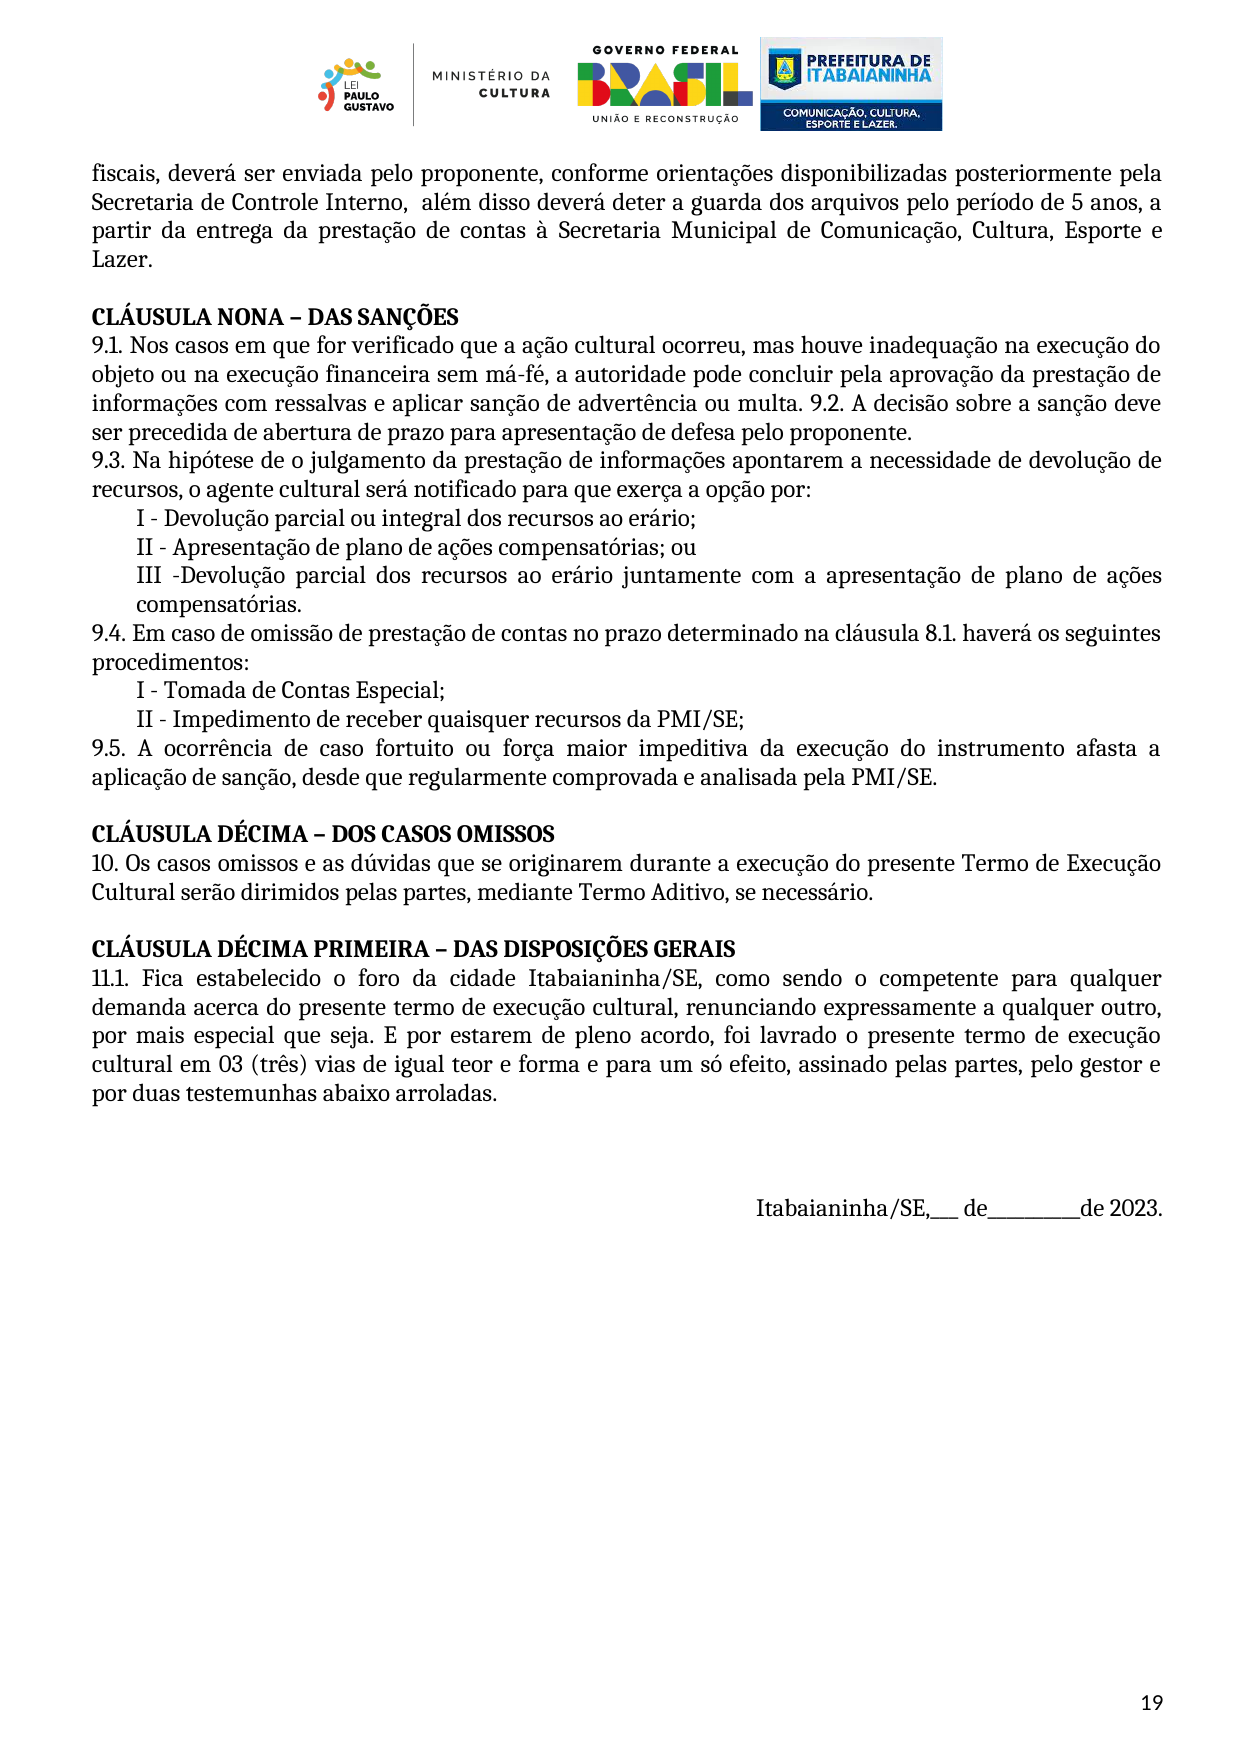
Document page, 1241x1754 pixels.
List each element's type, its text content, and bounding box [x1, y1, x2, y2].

text III -Devolução parcial dos recursos ao erário juntamente com a apresentação de plano de ações compensatórias. [136, 561, 1163, 619]
text I - Devolução parcial ou integral dos recursos ao erário; [136, 504, 1163, 532]
text II - Impedimento de receber quaisquer recursos da PMI/SE; [136, 705, 1163, 734]
text CLÁUSULA DÉCIMA – DOS CASOS OMISSOS [92, 820, 1163, 849]
text 9.3. Na hipótese de o julgamento da prestação de informações apontarem a necessidade de devolução de recursos, o agente cultural será notificado para que exerça a opção por: [92, 446, 1163, 504]
text 9.4. Em caso de omissão de prestação de contas no prazo determinado na cláusula 8.1. haverá os seguintes procedimentos: [92, 619, 1163, 676]
text CLÁUSULA NONA – DAS SANÇÕES [92, 302, 1163, 331]
text I - Tomada de Contas Especial; [136, 676, 1163, 705]
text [92, 159, 1163, 274]
text 9.1. Nos casos em que for verificado que a ação cultural ocorreu, mas houve inadequação na execução do objeto ou na execução financeira sem má-fé, a autoridade pode concluir pela aprovação da prestação de informações com ressalvas e aplicar sanção de advertência ou multa. 9.2. A decisão sobre a sanção deve ser precedida de abertura de prazo para apresentação de defesa pelo proponente. [92, 331, 1163, 446]
text 10. Os casos omissos e as dúvidas que se originarem durante a execução do presente Termo de Execução Cultural serão dirimidos pelas partes, mediante Termo Aditivo, se necessário. [92, 849, 1163, 906]
text 11.1. Fica estabelecido o foro da cidade Itabaianinha/SE, como sendo o competente para qualquer demanda acerca do presente termo de execução cultural, renunciando expressamente a qualquer outro, por mais especial que seja. E por estarem de pleno acordo, foi lavrado o presente termo de execução cultural em 03 (três) vias de igual teor e forma e para um só efeito, assinado pelas partes, pelo gestor e por duas testemunhas abaixo arroladas. [92, 964, 1163, 1107]
picture [312, 37, 943, 131]
text Itabaianinha/SE,___ de__________de 2023. [92, 1194, 1163, 1222]
text 9.5. A ocorrência de caso fortuito ou força maior impeditiva da execução do instrumento afasta a aplicação de sanção, desde que regularmente comprovada e analisada pela PMI/SE. [92, 734, 1163, 791]
text CLÁUSULA DÉCIMA PRIMEIRA – DAS DISPOSIÇÕES GERAIS [92, 935, 1163, 964]
text II - Apresentação de plano de ações compensatórias; ou [136, 532, 1163, 561]
